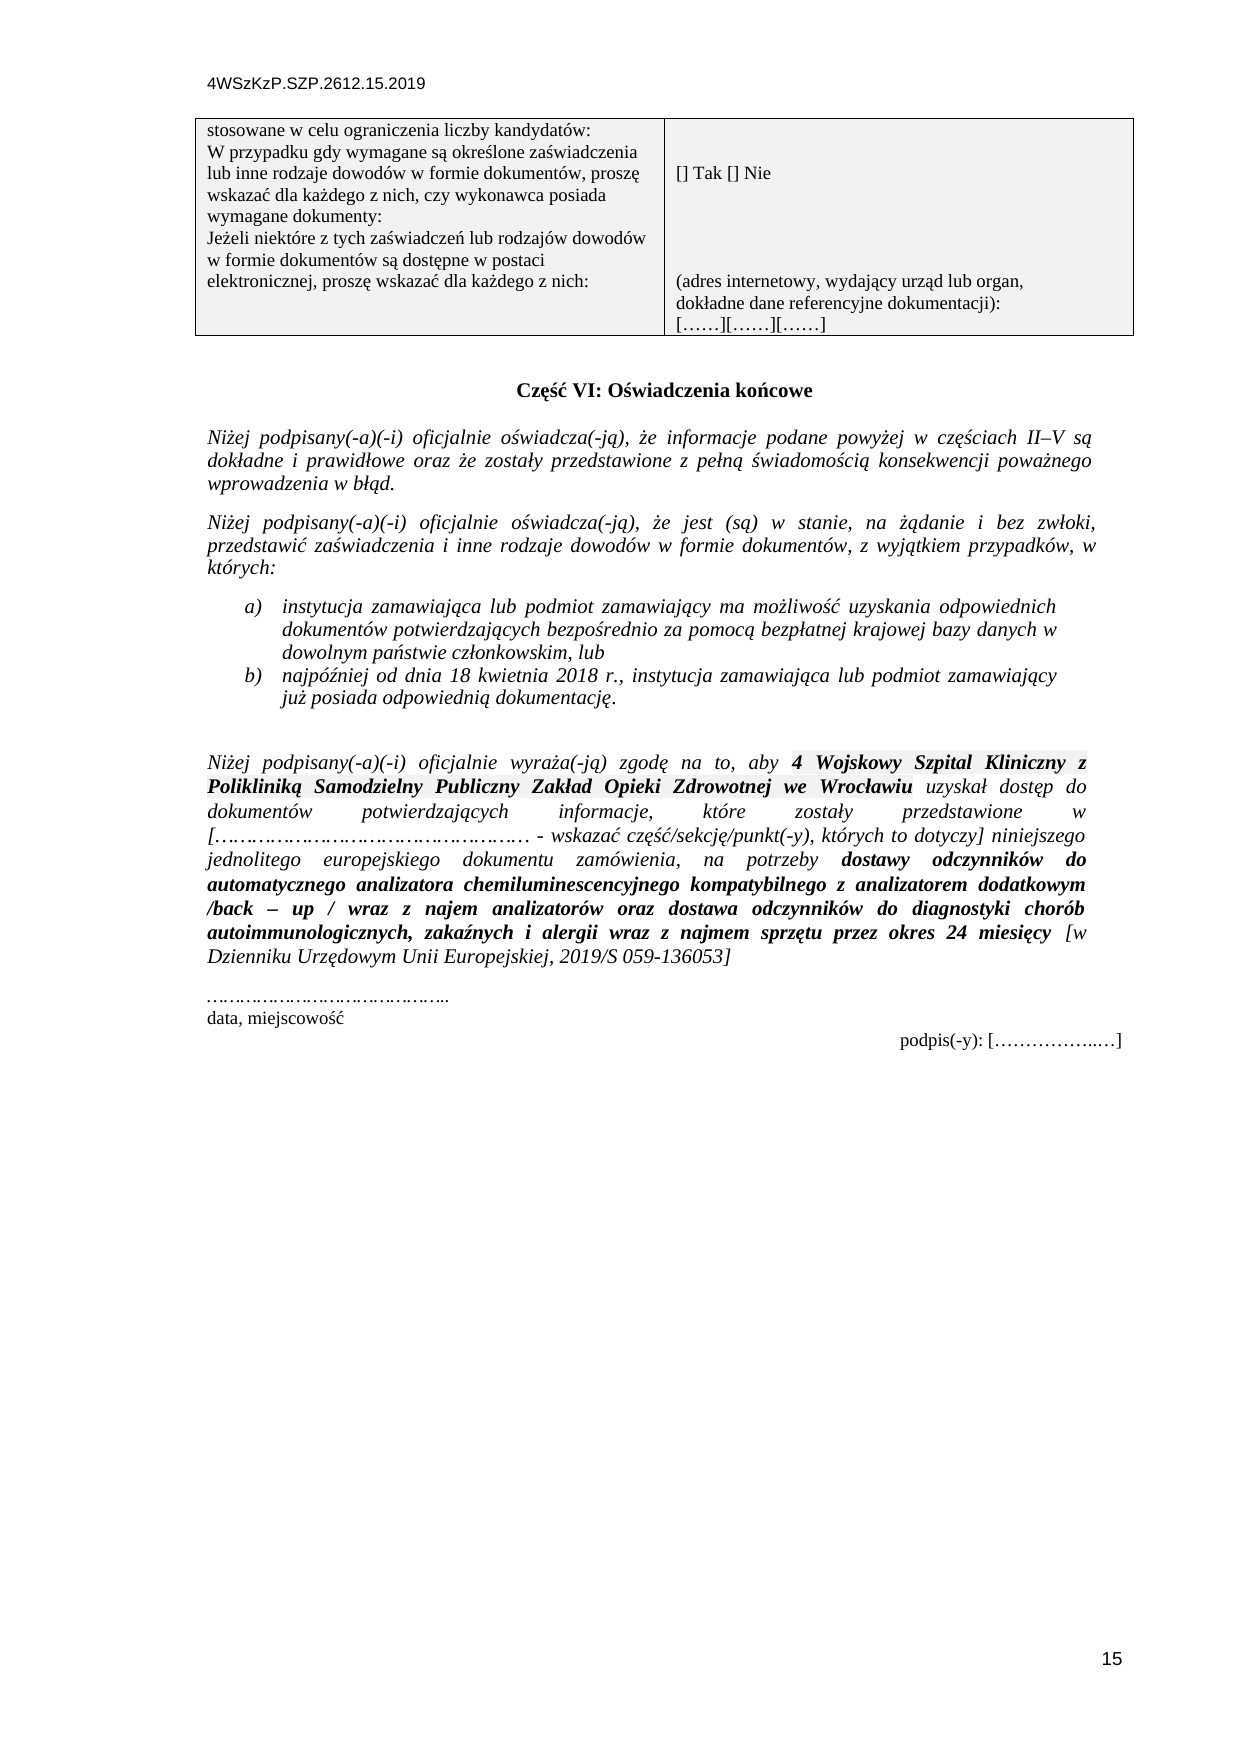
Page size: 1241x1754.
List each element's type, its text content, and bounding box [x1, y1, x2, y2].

text Niżej podpisany(-a)(-i) oficjalnie oświadcza(-ją), że jest (są) w stanie, na żądanie i bez zwłoki, przedstawić zaświadczenia i inne rodzaje dowodów w formie dokumentów, z wyjątkiem przypadków, w których: [207, 511, 1097, 579]
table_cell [665, 119, 1133, 335]
text podpis(-y): [……………..…] [207, 1028, 1122, 1050]
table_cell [196, 119, 664, 335]
text Część VI: Oświadczenia końcowe [207, 378, 1122, 402]
list najpóźniej od dnia 18 kwietnia 2018 r., instytucja zamawiająca lub podmiot zamawiający już posiada odpowiednią dokumentację. [244, 664, 1057, 709]
text …………………………………….. [207, 985, 1087, 1007]
text Niżej podpisany(-a)(-i) oficjalnie wyraża(-ją) zgodę na to, aby 4 Wojskowy Szpital Kliniczny z Polikliniką Samodzielny Publiczny Zakład Opieki Zdrowotnej we Wrocławiu uzyskał dostęp do dokumentów potwierdzających informacje, które zostały przedstawione w […………………………………………… - wskazać część/sekcję/punkt(-y), których to dotyczy] niniejszego jednolitego europejskiego dokumentu zamówienia, na potrzeby dostawy odczynników do automatycznego analizatora chemiluminescencyjnego kompatybilnego z analizatorem dodatkowym /back – up / wraz z najem analizatorów oraz dostawa odczynników do diagnostyki chorób autoimmunologicznych, zakaźnych i alergii wraz z najmem sprzętu przez okres 24 miesięcy [w Dzienniku Urzędowym Unii Europejskiej, 2019/S 059-136053] [207, 750, 1087, 968]
text data, miejscowość [207, 1007, 1122, 1028]
text Niżej podpisany(-a)(-i) oficjalnie oświadcza(-ją), że informacje podane powyżej w częściach II–V są dokładne i prawidłowe oraz że zostały przedstawione z pełną świadomością konsekwencji poważnego wprowadzenia w błąd. [207, 427, 1093, 494]
list instytucja zamawiająca lub podmiot zamawiający ma możliwość uzyskania odpowiednich dokumentów potwierdzających bezpośrednio za pomocą bezpłatnej krajowej bazy danych w dowolnym państwie członkowskim, lub [244, 596, 1057, 664]
